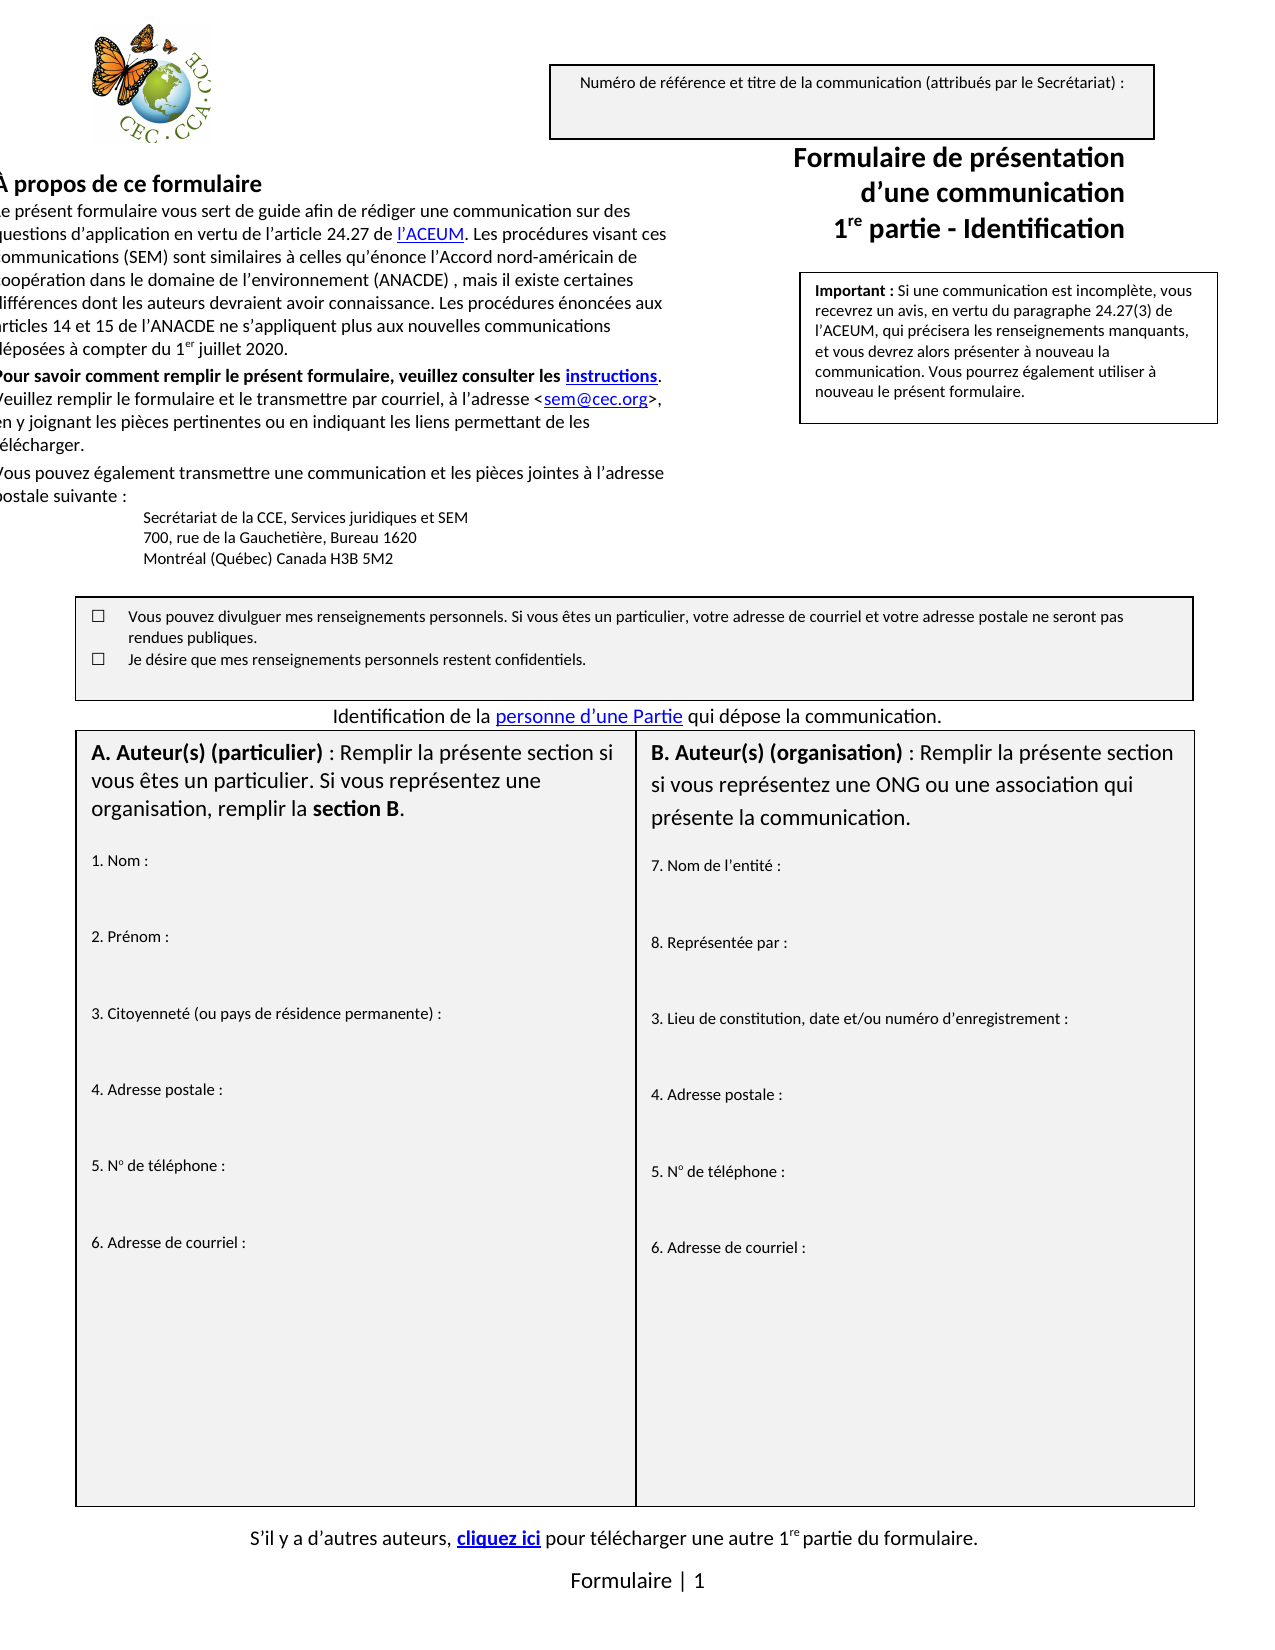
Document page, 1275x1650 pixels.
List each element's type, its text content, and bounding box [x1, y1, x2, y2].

text d’une communication [699, 174, 1125, 210]
text Formulaire de présentation [150, 139, 1125, 174]
text S’il y a d’autres auteurs, cliquez ici pour télécharger une autre 1re partie du formulaire. [103, 1525, 1125, 1550]
text 1re partie - Identification [699, 210, 1125, 246]
text Identification de la personne d’une Partie qui dépose la communication. [150, 703, 1125, 728]
picture [91, 23, 211, 142]
